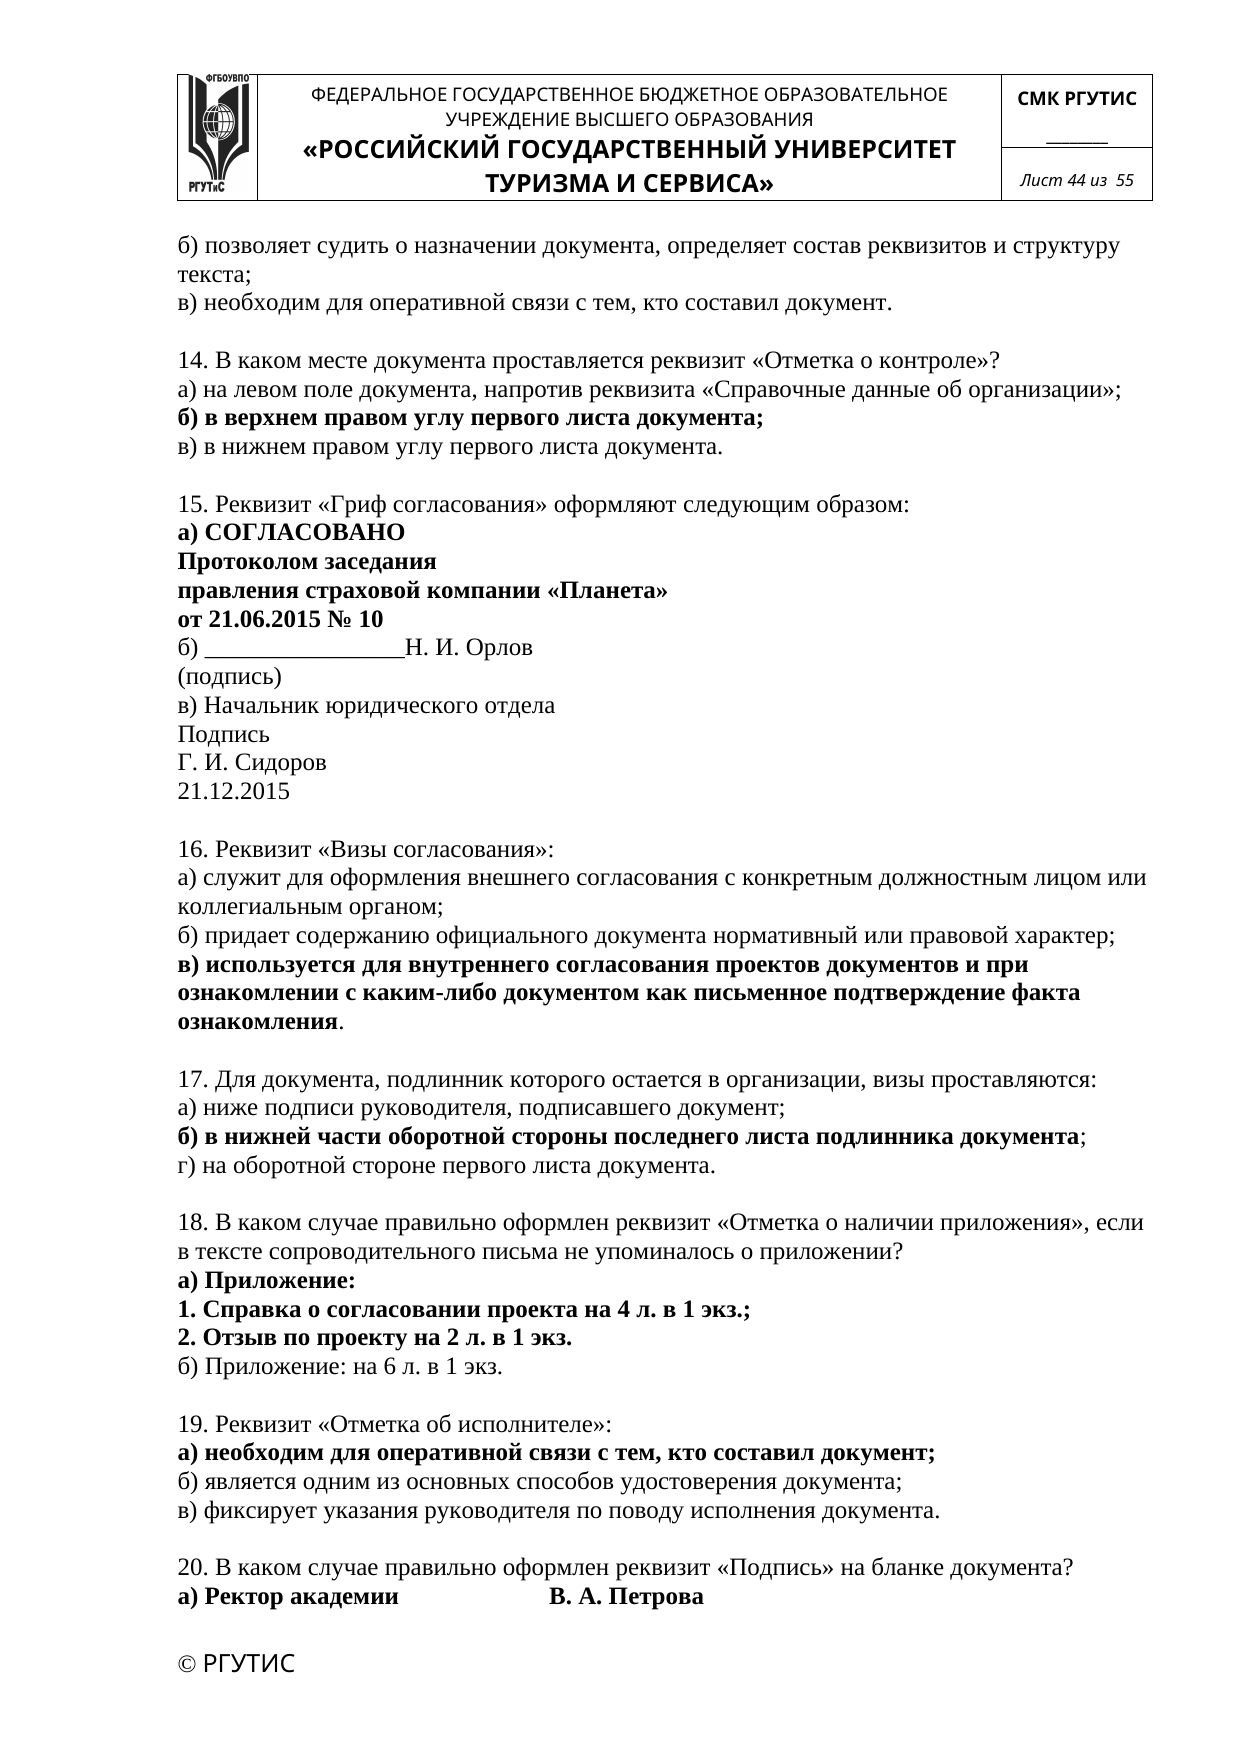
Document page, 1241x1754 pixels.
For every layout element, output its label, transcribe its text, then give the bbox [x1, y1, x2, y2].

text 18. В каком случае правильно оформлен реквизит «Отметка о наличии приложения», если в тексте сопроводительного письма не упоминалось о приложении? [177, 1207, 1152, 1265]
text б) в нижней части оборотной стороны последнего листа подлинника документа; [177, 1121, 1152, 1150]
text в) фиксирует указания руководителя по поводу исполнения документа. [177, 1495, 1152, 1524]
text Г. И. Сидоров [177, 747, 1152, 776]
text от 21.06.2015 № 10 [177, 604, 1152, 632]
text в) в нижнем правом углу первого листа документа. [177, 431, 1152, 460]
text в) необходим для оперативной связи с тем, кто составил документ. [177, 287, 1152, 316]
text б) в верхнем правом углу первого листа документа; [177, 402, 1152, 431]
text 17. Для документа, подлинник которого остается в организации, визы проставляются: [177, 1064, 1152, 1092]
text а) на левом поле документа, напротив реквизита «Справочные данные об организации»; [177, 374, 1152, 402]
text а) ниже подписи руководителя, подписавшего документ; [177, 1092, 1152, 1121]
picture [188, 74, 249, 192]
text б) Приложение: на . в 1 экз. [177, 1351, 1152, 1380]
text в) Начальник юридического отдела [177, 690, 1152, 719]
text (подпись) [177, 661, 1152, 690]
text а) необходим для оперативной связи с тем, кто составил документ; [177, 1437, 1152, 1466]
text 20. В каком случае правильно оформлен реквизит «Подпись» на бланке документа? [177, 1552, 1152, 1581]
text б) является одним из основных способов удостоверения документа; [177, 1466, 1152, 1495]
text г) на оборотной стороне первого листа документа. [177, 1150, 1152, 1179]
text а) Приложение: [177, 1265, 1152, 1294]
text Подпись [177, 719, 1152, 747]
text Протоколом заседания [177, 546, 1152, 575]
text в) используется для внутреннего согласования проектов документов и при ознакомлении с каким-либо документом как письменное подтверждение факта ознакомления. [177, 949, 1152, 1035]
text 16. Реквизит «Визы согласования»: [177, 834, 1152, 862]
text а) служит для оформления внешнего согласования с конкретным должностным лицом или коллегиальным органом; [177, 862, 1152, 920]
text а) СОГЛАСОВАНО [177, 517, 1152, 546]
text правления страховой компании «Планета» [177, 575, 1152, 604]
text б) ________________Н. И. Орлов [177, 632, 1152, 661]
text 21.12.2015 [177, 776, 1152, 805]
text 15. Реквизит «Гриф согласования» оформляют следующим образом: [177, 489, 1152, 517]
text 19. Реквизит «Отметка об исполнителе»: [177, 1409, 1152, 1437]
text б) придает содержанию официального документа нормативный или правовой характер; [177, 920, 1152, 949]
text 14. В каком месте документа проставляется реквизит «Отметка о контроле»? [177, 345, 1152, 374]
text б) позволяет судить о назначении документа, определяет состав реквизитов и структуру текста; [177, 230, 1152, 287]
text 1. Справка о согласовании проекта на . в 1 экз.; [177, 1294, 1152, 1322]
text а) Ректор академии В. А. Петрова [177, 1581, 1152, 1610]
text 2. Отзыв по проекту на . в 1 экз. [177, 1322, 1152, 1351]
